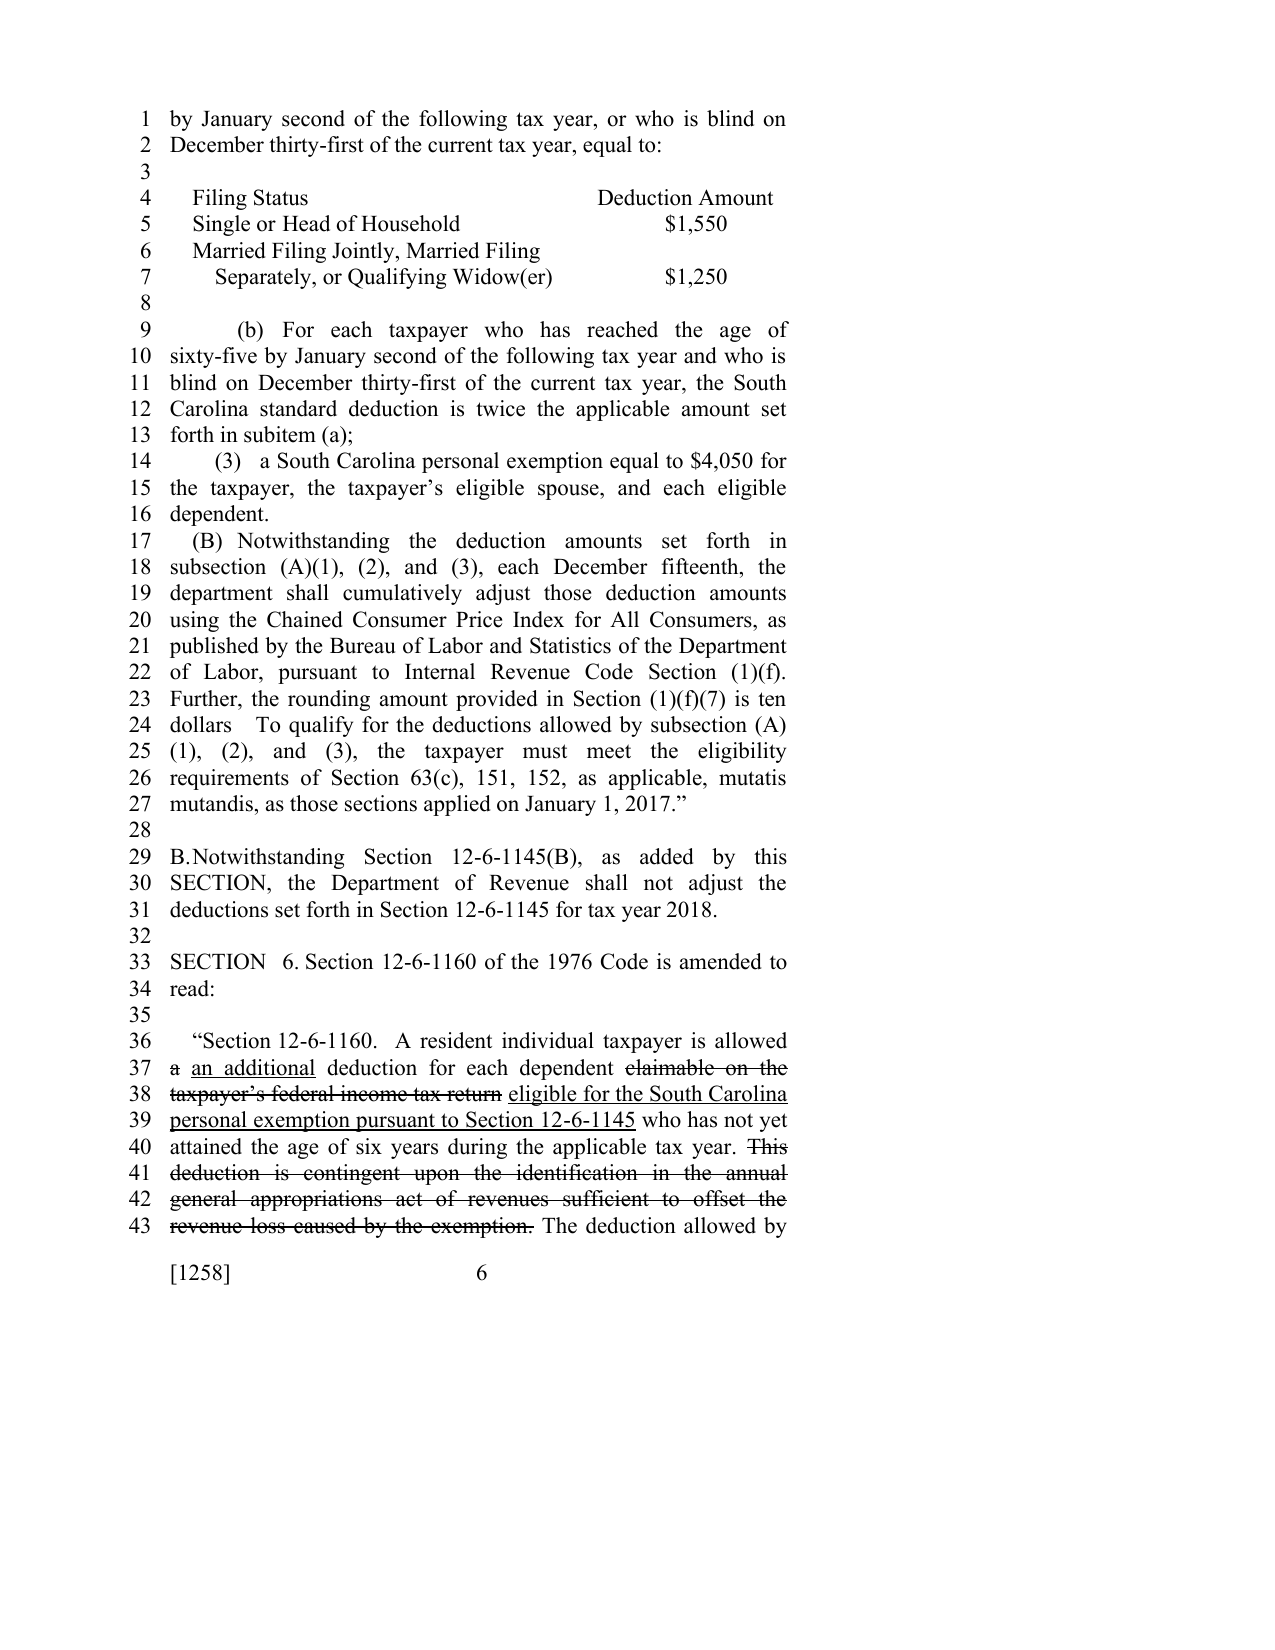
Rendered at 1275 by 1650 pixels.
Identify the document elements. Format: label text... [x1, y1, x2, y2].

text SECTION 6. Section 12-6-1160 of the 1976 Code is amended to read: [169, 948, 787, 1001]
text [169, 105, 787, 158]
text (b) For each taxpayer who has reached the age of sixty-five by January second of the following tax year and who is blind on December thirty-first of the current tax year, the South Carolina standard deduction is twice the applicable amount set forth in subitem (a); [169, 316, 787, 448]
text (3) a South Carolina personal exemption equal to $4,050 for the taxpayer, the taxpayer’s eligible spouse, and each eligible dependent. [169, 448, 787, 527]
text Single or Head of Household $1,550 [169, 210, 787, 237]
text Married Filing Jointly, Married Filing [169, 237, 787, 263]
text Separately, or Qualifying Widow(er) $1,250 [169, 263, 787, 289]
text (B) Notwithstanding the deduction amounts set forth in subsection (A)(1), (2), and (3), each December fifteenth, the department shall cumulatively adjust those deduction amounts using the Chained Consumer Price Index for All Consumers, as published by the Bureau of Labor and Statistics of the Department of Labor, pursuant to Internal Revenue Code Section (1)(f). Further, the rounding amount provided in Section (1)(f)(7) is ten dollars To qualify for the deductions allowed by subsection (A)(1), (2), and (3), the taxpayer must meet the eligibility requirements of Section 63(c), 151, 152, as applicable, mutatis mutandis, as those sections applied on January 1, 2017.” [169, 527, 787, 817]
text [169, 1201, 787, 1238]
text Filing Status Deduction Amount [169, 184, 787, 210]
text B. Notwithstanding Section 12-6-1145(B), as added by this SECTION, the Department of Revenue shall not adjust the deductions set forth in Section 12-6-1145 for tax year 2018. [169, 843, 787, 922]
